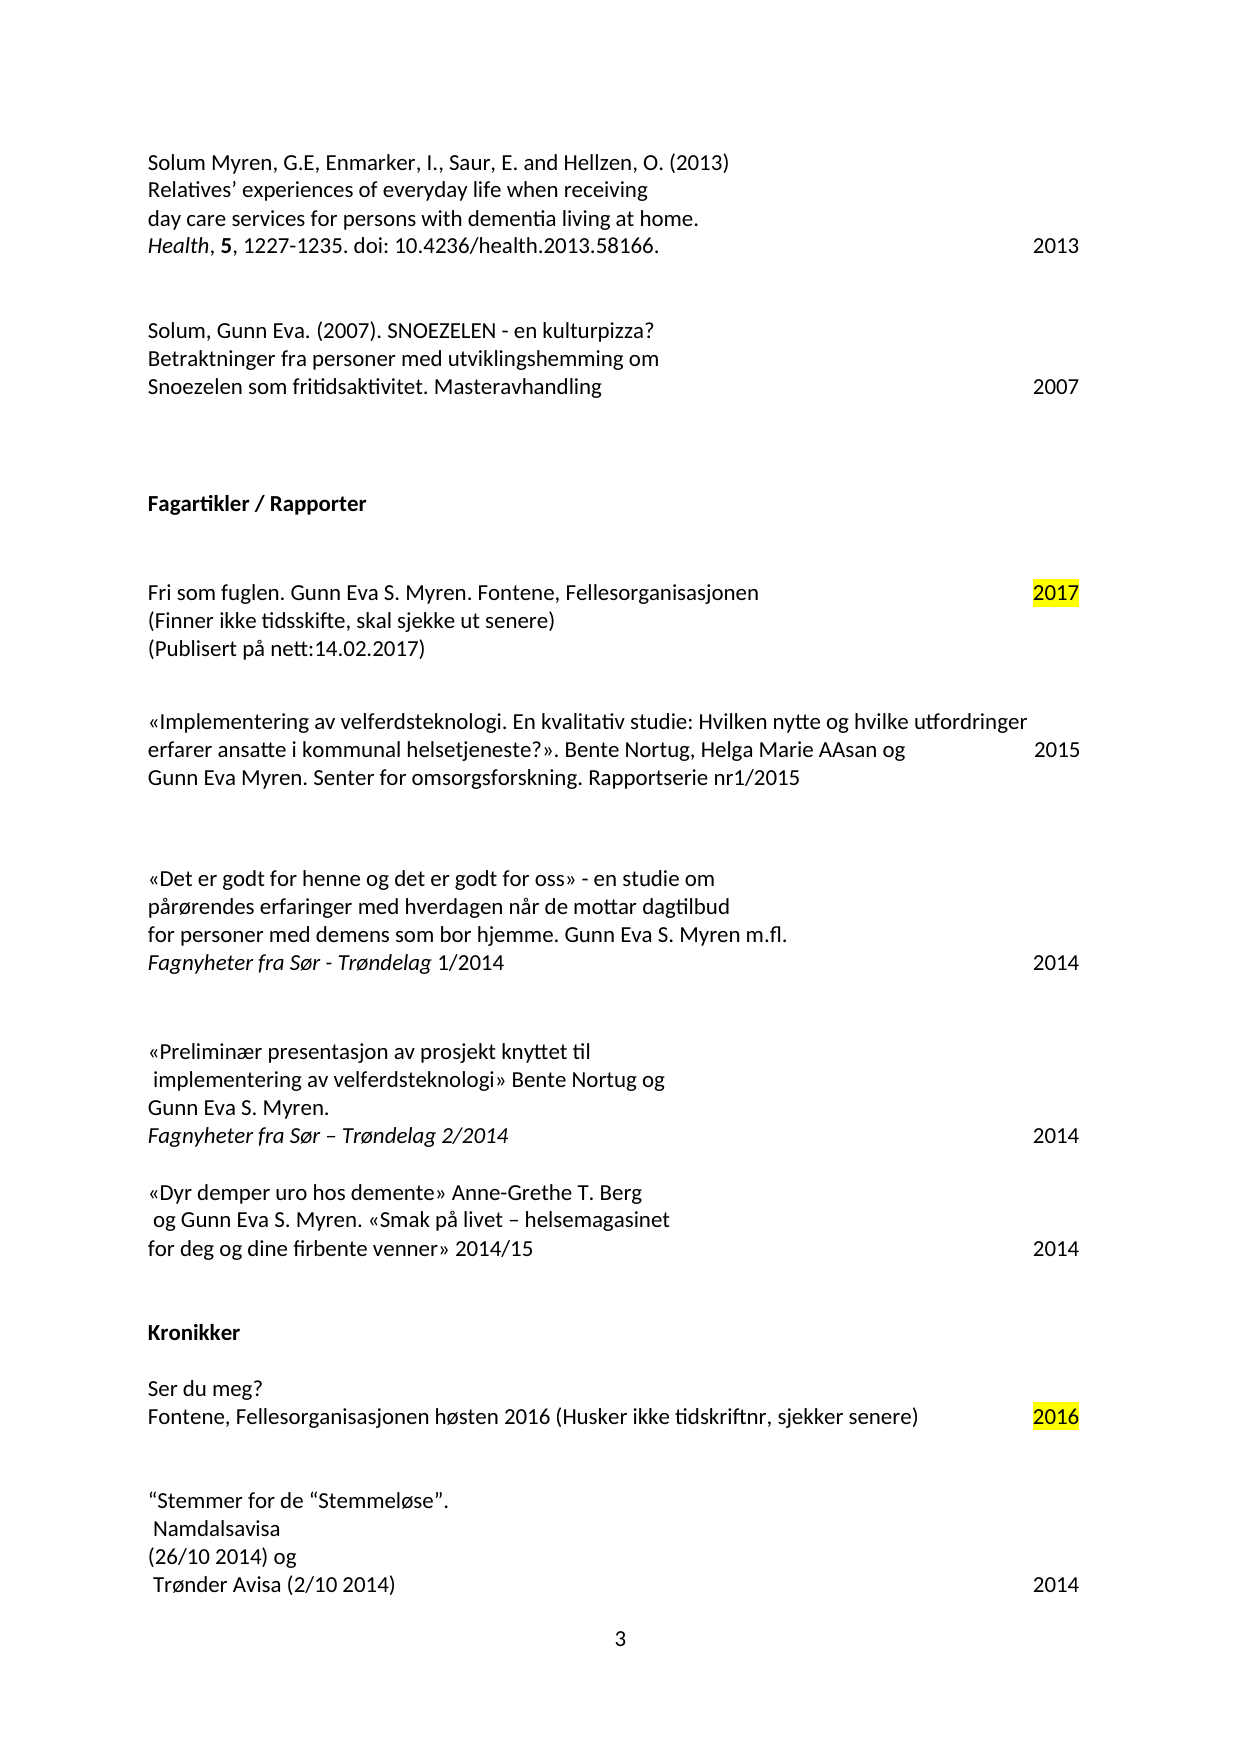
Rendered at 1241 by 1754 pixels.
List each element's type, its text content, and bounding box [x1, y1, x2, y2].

text Kronikker [148, 1318, 1093, 1346]
text og Gunn Eva S. Myren. «Smak på livet – helsemagasinet [148, 1206, 1093, 1234]
text implementering av velferdsteknologi» Bente Nortug og [148, 1066, 1093, 1093]
text «Preliminær presentasjon av prosjekt knyttet til [148, 1037, 1093, 1066]
text “Stemmer for de “Stemmeløse”. [148, 1486, 1093, 1514]
text «Implementering av velferdsteknologi. En kvalitativ studie: Hvilken nytte og hvilke utfordringer erfarer ansatte i kommunal helsetjeneste?». Bente Nortug, Helga Marie AAsan og 2015 [148, 707, 1093, 763]
text Fri som fuglen. Gunn Eva S. Myren. Fontene, Fellesorganisasjonen 2017 [148, 578, 1093, 607]
text Namdalsavisa [148, 1514, 1093, 1542]
text Betraktninger fra personer med utviklingshemming om [148, 344, 1093, 372]
text Solum, Gunn Eva. (2007). SNOEZELEN - en kulturpizza? [148, 316, 1093, 344]
text Solum Myren, G.E, Enmarker, I., Saur, E. and Hellzen, O. (2013) [148, 148, 1093, 176]
text Fontene, Fellesorganisasjonen høsten 2016 (Husker ikke tidskriftnr, sjekker senere) 2016 [148, 1402, 1093, 1486]
text Health, 5, 1227-1235. doi: 10.4236/health.2013.58166. 2013 [148, 232, 1093, 260]
text Fagartikler / Rapporter [148, 489, 1093, 517]
text Trønder Avisa (2/10 2014) 2014 [148, 1570, 1093, 1598]
text (Publisert på nett:14.02.2017) [148, 634, 1093, 663]
text (Finner ikke tidsskifte, skal sjekke ut senere) [148, 607, 1093, 634]
text Snoezelen som fritidsaktivitet. Masteravhandling 2007 [148, 372, 1093, 428]
text (26/10 2014) og [148, 1542, 1093, 1570]
text «Dyr demper uro hos demente» Anne-Grethe T. Berg [148, 1178, 1093, 1206]
text for deg og dine firbente venner» 2014/15 2014 [148, 1234, 1093, 1262]
text pårørendes erfaringer med hverdagen når de mottar dagtilbud [148, 892, 1093, 920]
text for personer med demens som bor hjemme. Gunn Eva S. Myren m.fl. [148, 920, 1093, 948]
text Fagnyheter fra Sør - Trøndelag 1/2014 2014 [148, 948, 1093, 976]
text Gunn Eva Myren. Senter for omsorgsforskning. Rapportserie nr1/2015 [148, 763, 1093, 847]
text Ser du meg? [148, 1374, 1093, 1402]
text Relatives’ experiences of everyday life when receiving [148, 176, 1093, 204]
text Gunn Eva S. Myren. [148, 1093, 1093, 1122]
text «Det er godt for henne og det er godt for oss» - en studie om [148, 864, 1093, 892]
text day care services for persons with dementia living at home. [148, 204, 1093, 232]
text Fagnyheter fra Sør – Trøndelag 2/2014 2014 [148, 1122, 1093, 1149]
